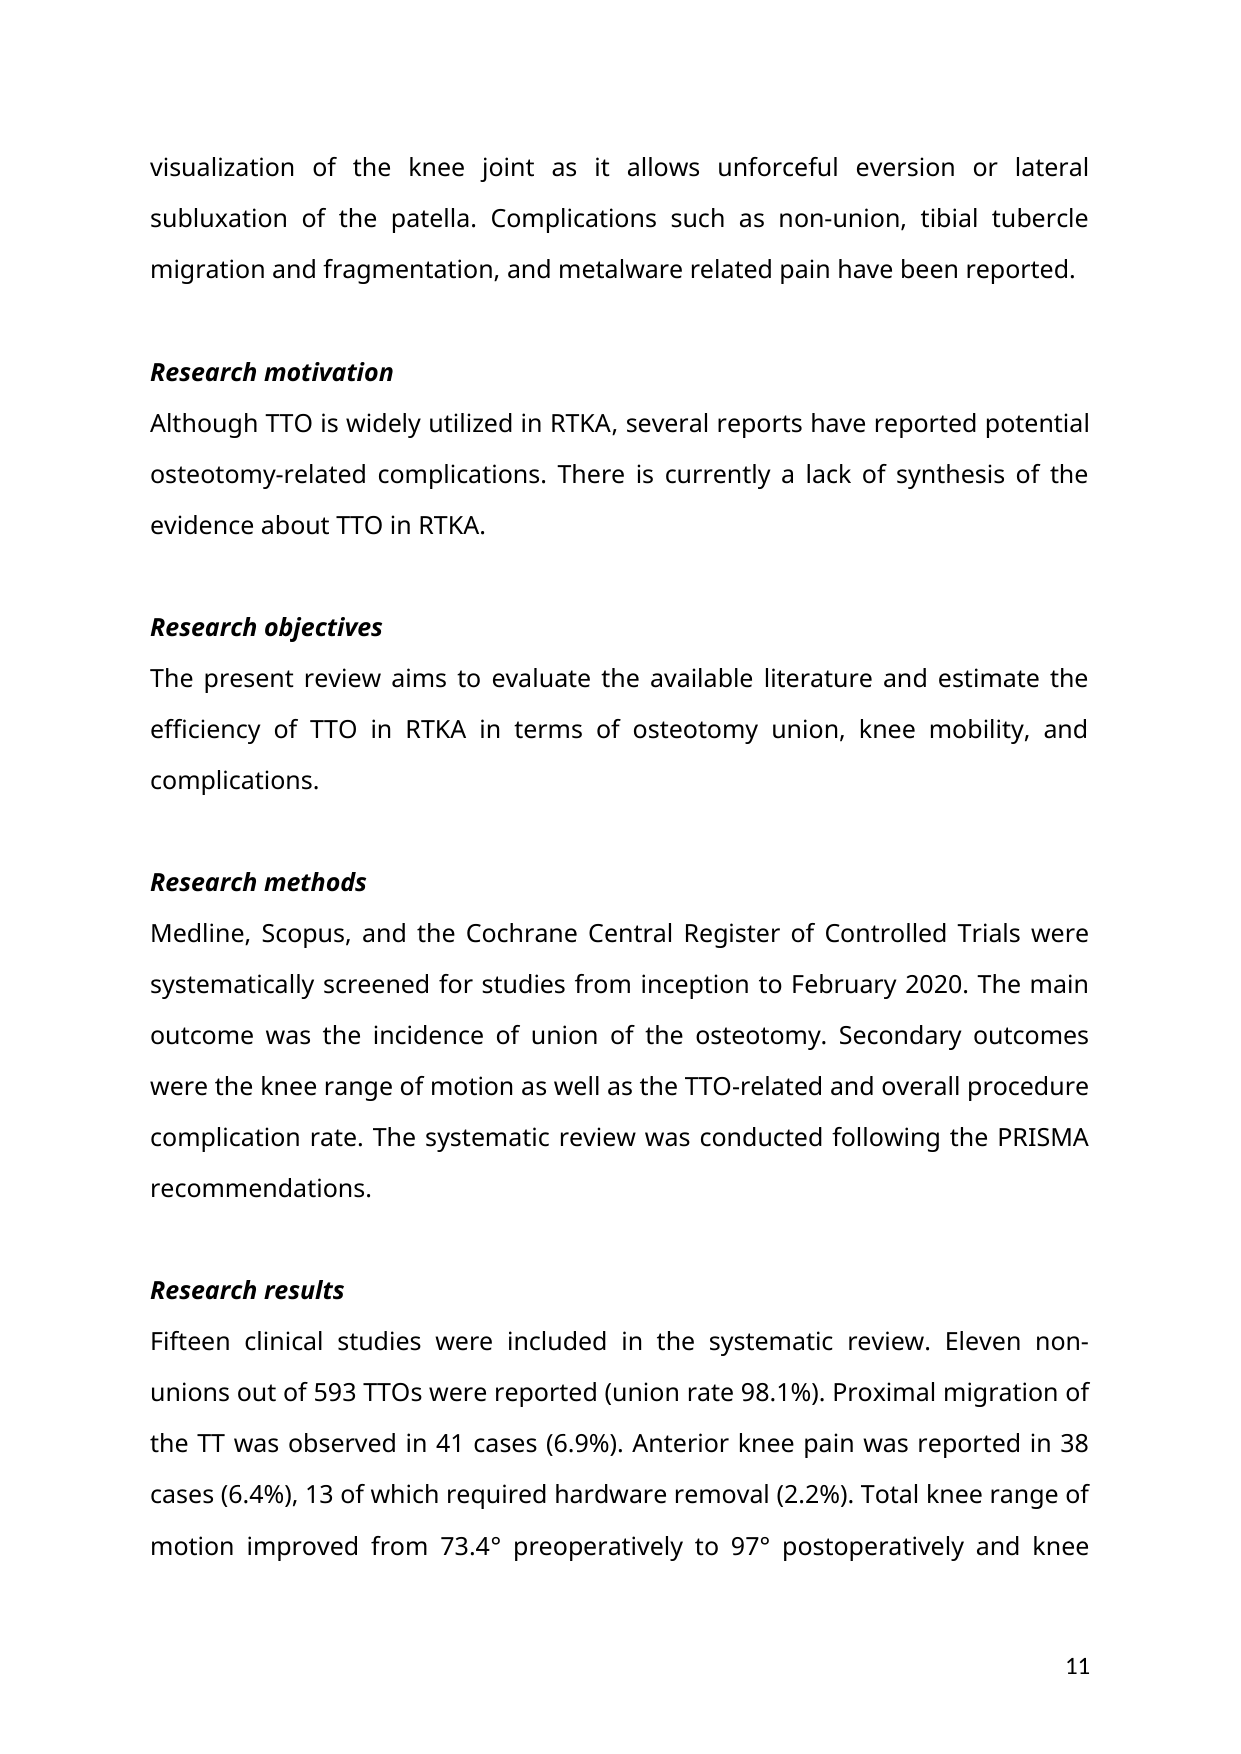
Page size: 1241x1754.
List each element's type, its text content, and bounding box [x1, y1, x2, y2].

text Although TTO is widely utilized in RTKA, several reports have reported potential osteotomy-related complications. There is currently a lack of synthesis of the evidence about TTO in RTKA. [150, 405, 1090, 541]
text Medline, Scopus, and the Cochrane Central Register of Controlled Trials were systematically screened for studies from inception to February 2020. The main outcome was the incidence of union of the osteotomy. Secondary outcomes were the knee range of motion as well as the TTO-related and overall procedure complication rate. The systematic review was conducted following the PRISMA recommendations. [150, 916, 1090, 1205]
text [150, 1324, 1090, 1562]
text The present review aims to evaluate the available literature and estimate the efficiency of TTO in RTKA in terms of osteotomy union, knee mobility, and complications. [150, 660, 1090, 797]
text Research motivation [150, 354, 1090, 388]
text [150, 150, 1090, 286]
text Research objectives [150, 609, 1090, 643]
text Research methods [150, 864, 1090, 899]
text Research results [150, 1273, 1090, 1307]
